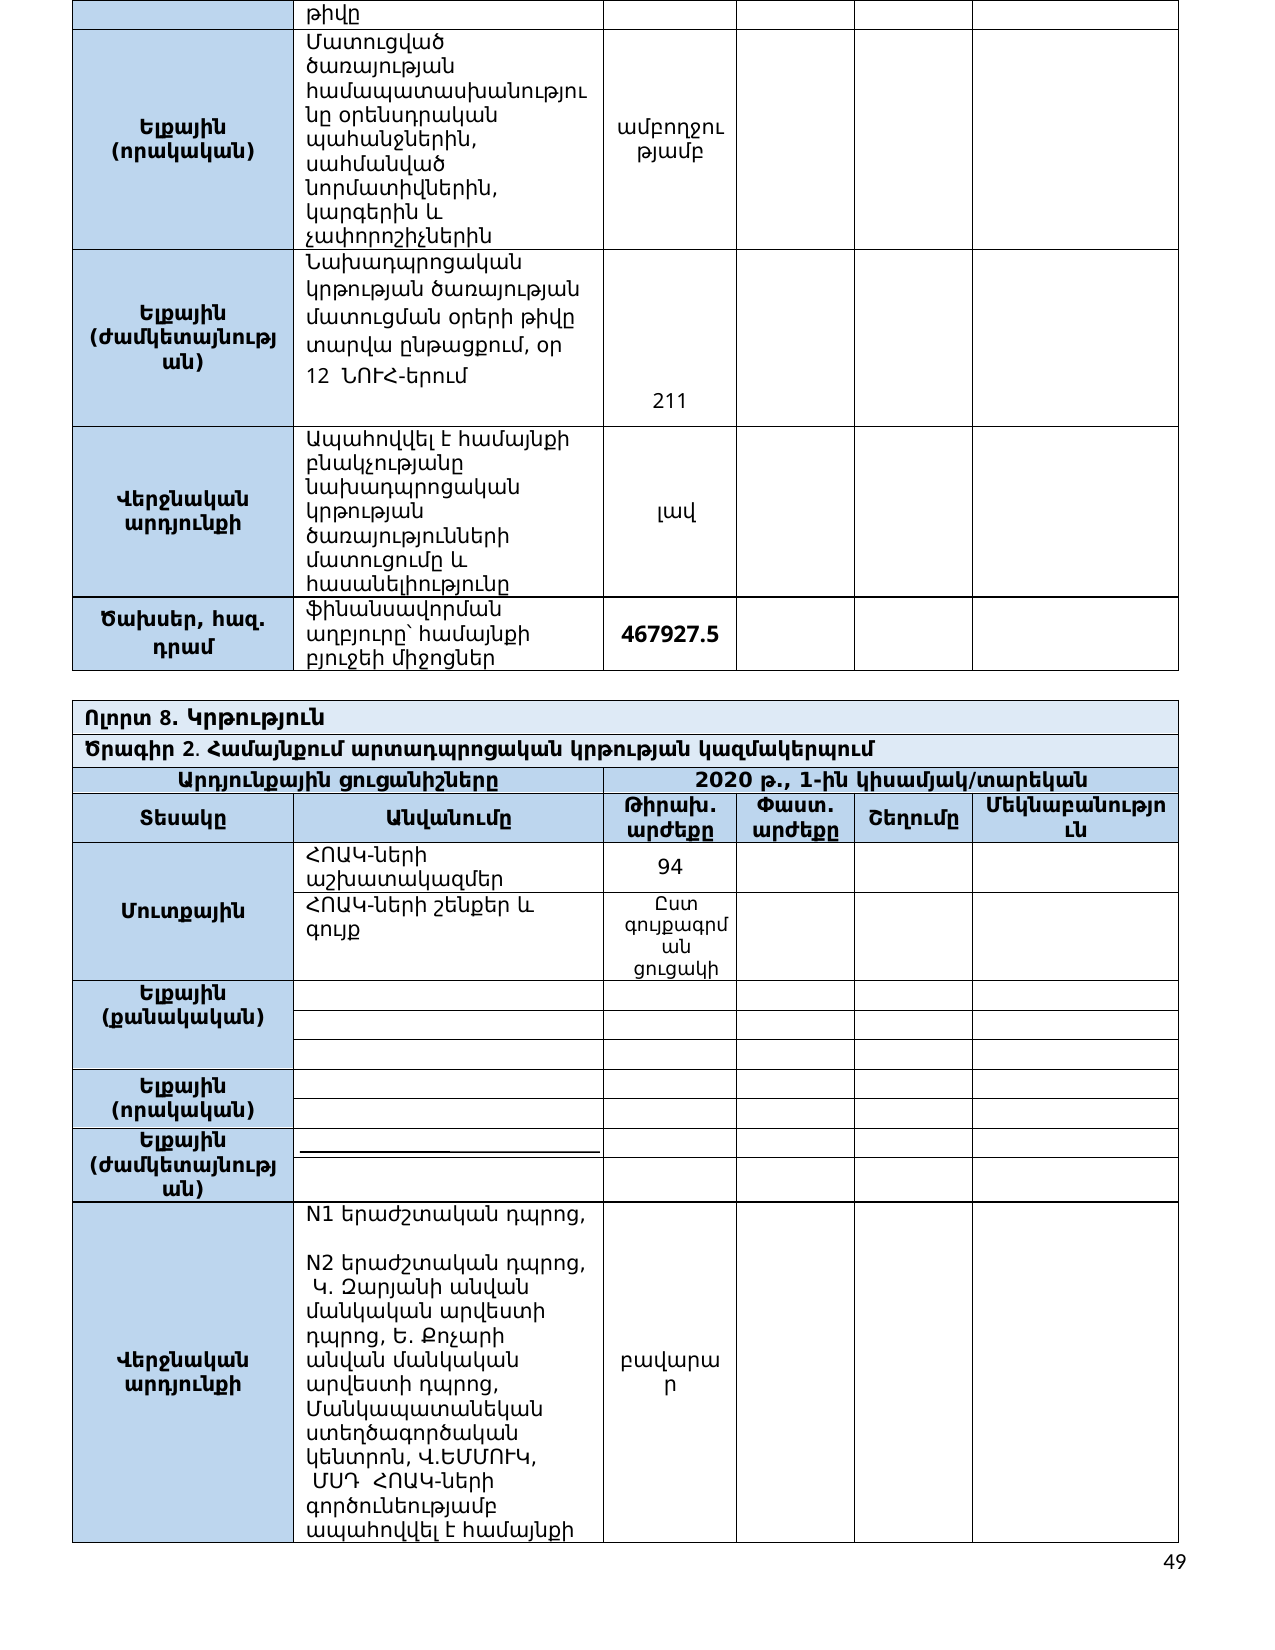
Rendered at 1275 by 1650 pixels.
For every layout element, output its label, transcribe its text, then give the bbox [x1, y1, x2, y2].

table_cell [737, 427, 854, 596]
table_cell [737, 1, 854, 29]
table_cell [973, 981, 1178, 1009]
table_cell [294, 1040, 603, 1068]
table_cell 2020 թ., 1-ին կիսամյակ/տարեկան [604, 768, 1178, 792]
table_cell [737, 598, 854, 670]
table_cell Ծախսեր, հազ. դրամ [73, 598, 293, 670]
table_cell [737, 1040, 854, 1068]
table_cell [973, 598, 1178, 670]
table_cell [604, 1070, 736, 1098]
table_cell բավարար [604, 1203, 736, 1542]
table_cell [294, 1070, 603, 1098]
table_cell [973, 1129, 1178, 1157]
table_cell [973, 1040, 1178, 1068]
table_cell [737, 1099, 854, 1127]
table_cell [737, 981, 854, 1009]
table_cell Շեղումը [855, 794, 972, 842]
table_cell [855, 981, 972, 1009]
table_cell [973, 1203, 1178, 1542]
table_cell Ելքային (որակական) [73, 30, 293, 249]
table_cell [973, 250, 1178, 426]
table_cell [973, 1070, 1178, 1098]
table_cell [973, 1011, 1178, 1039]
table_cell [737, 843, 854, 892]
table_cell [973, 1099, 1178, 1127]
table_cell [294, 1011, 603, 1039]
table_cell [294, 981, 603, 1009]
table_cell 467927.5 [604, 598, 736, 670]
table_cell [973, 427, 1178, 596]
table_cell Ելքային (ժամկետայնության) [73, 1129, 293, 1201]
table_cell [855, 250, 972, 426]
table_cell Արդյունքային ցուցանիշները [73, 768, 603, 792]
table_cell Ելքային (քանակական) [73, 981, 293, 1068]
table_cell 5 [604, 1, 736, 29]
table_cell [604, 1099, 736, 1127]
table_cell [855, 1129, 972, 1157]
table_cell [604, 1040, 736, 1068]
table_cell 94 [604, 843, 736, 892]
table_cell [294, 1158, 603, 1201]
table_cell ֆինանսավորման աղբյուրը՝ համայնքի բյուջեի միջոցներ [294, 598, 603, 670]
table_cell [604, 1011, 736, 1039]
table_cell [604, 1158, 736, 1201]
table_cell [604, 1129, 736, 1157]
table_cell Անվանումը [294, 794, 603, 842]
table_cell [294, 1129, 603, 1157]
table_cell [294, 1203, 603, 1542]
table_cell [855, 1011, 972, 1039]
table_cell [855, 1070, 972, 1098]
table_header Ոլորտ 8. Կրթություն [73, 701, 1178, 733]
table_cell Թիրախ. արժեքը [604, 794, 736, 842]
table_cell [737, 1129, 854, 1157]
table_cell Նախադպրոցական կրթության ծառայության մատուցման օրերի թիվը տարվա ընթացքում, օր 12 ՆՈՒՀ-երում [294, 250, 603, 426]
table_cell [973, 30, 1178, 249]
table_cell [737, 30, 854, 249]
table_cell լավ [604, 427, 736, 596]
table_cell Վերջնական արդյունքի [73, 1203, 293, 1542]
table_cell [973, 893, 1178, 980]
table_cell [855, 427, 972, 596]
table_cell Վերջնական արդյունքի [73, 427, 293, 596]
table_cell [737, 1203, 854, 1542]
table_cell [737, 250, 854, 426]
table_cell 211 [604, 250, 736, 426]
table_cell [737, 893, 854, 980]
table_cell [737, 1070, 854, 1098]
table_cell ամբողջությամբ [604, 30, 736, 249]
table_cell Մեկնաբանություն [973, 794, 1178, 842]
table_cell Մուտքային [73, 843, 293, 980]
table_cell Ծրագիր 2. Համայնքում արտադպրոցական կրթության կազմակերպում [73, 735, 1178, 767]
table_cell Ըստ գույքագրման ցուցակի [604, 893, 736, 980]
table_cell [604, 981, 736, 1009]
table_cell [973, 1, 1178, 29]
table_cell [855, 893, 972, 980]
table_cell ՀՈԱԿ-ների աշխատակազմեր [294, 843, 603, 892]
table_cell [973, 843, 1178, 892]
table_cell [737, 1158, 854, 1201]
table_cell ՀՈԱԿ-ների շենքեր և գույք [294, 893, 603, 980]
table_cell Ապահովվել է համայնքի բնակչությանը նախադպրոցական կրթության ծառայությունների մատուցումը և հասանելիությունը [294, 427, 603, 596]
table_cell [855, 30, 972, 249]
table_cell [855, 1, 972, 29]
table_cell [855, 843, 972, 892]
table_cell Ելքային (ժամկետայնության) [73, 250, 293, 426]
table_cell Տեսակը [73, 794, 293, 842]
table_cell [294, 1099, 603, 1127]
table_cell Փաստ. արժեքը [737, 794, 854, 842]
table_cell [855, 598, 972, 670]
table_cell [294, 1, 603, 29]
table_cell [973, 1158, 1178, 1201]
table_cell [855, 1040, 972, 1068]
table_cell Ելքային (որակական) [73, 1070, 293, 1127]
table_cell [855, 1099, 972, 1127]
table_cell Մատուցված ծառայության համապատասխանությունը օրենսդրական պահանջներին, սահմանված նորմատիվներին, կարգերին և չափորոշիչներին [294, 30, 603, 249]
table_cell [855, 1158, 972, 1201]
table_cell [737, 1011, 854, 1039]
table_cell [855, 1203, 972, 1542]
